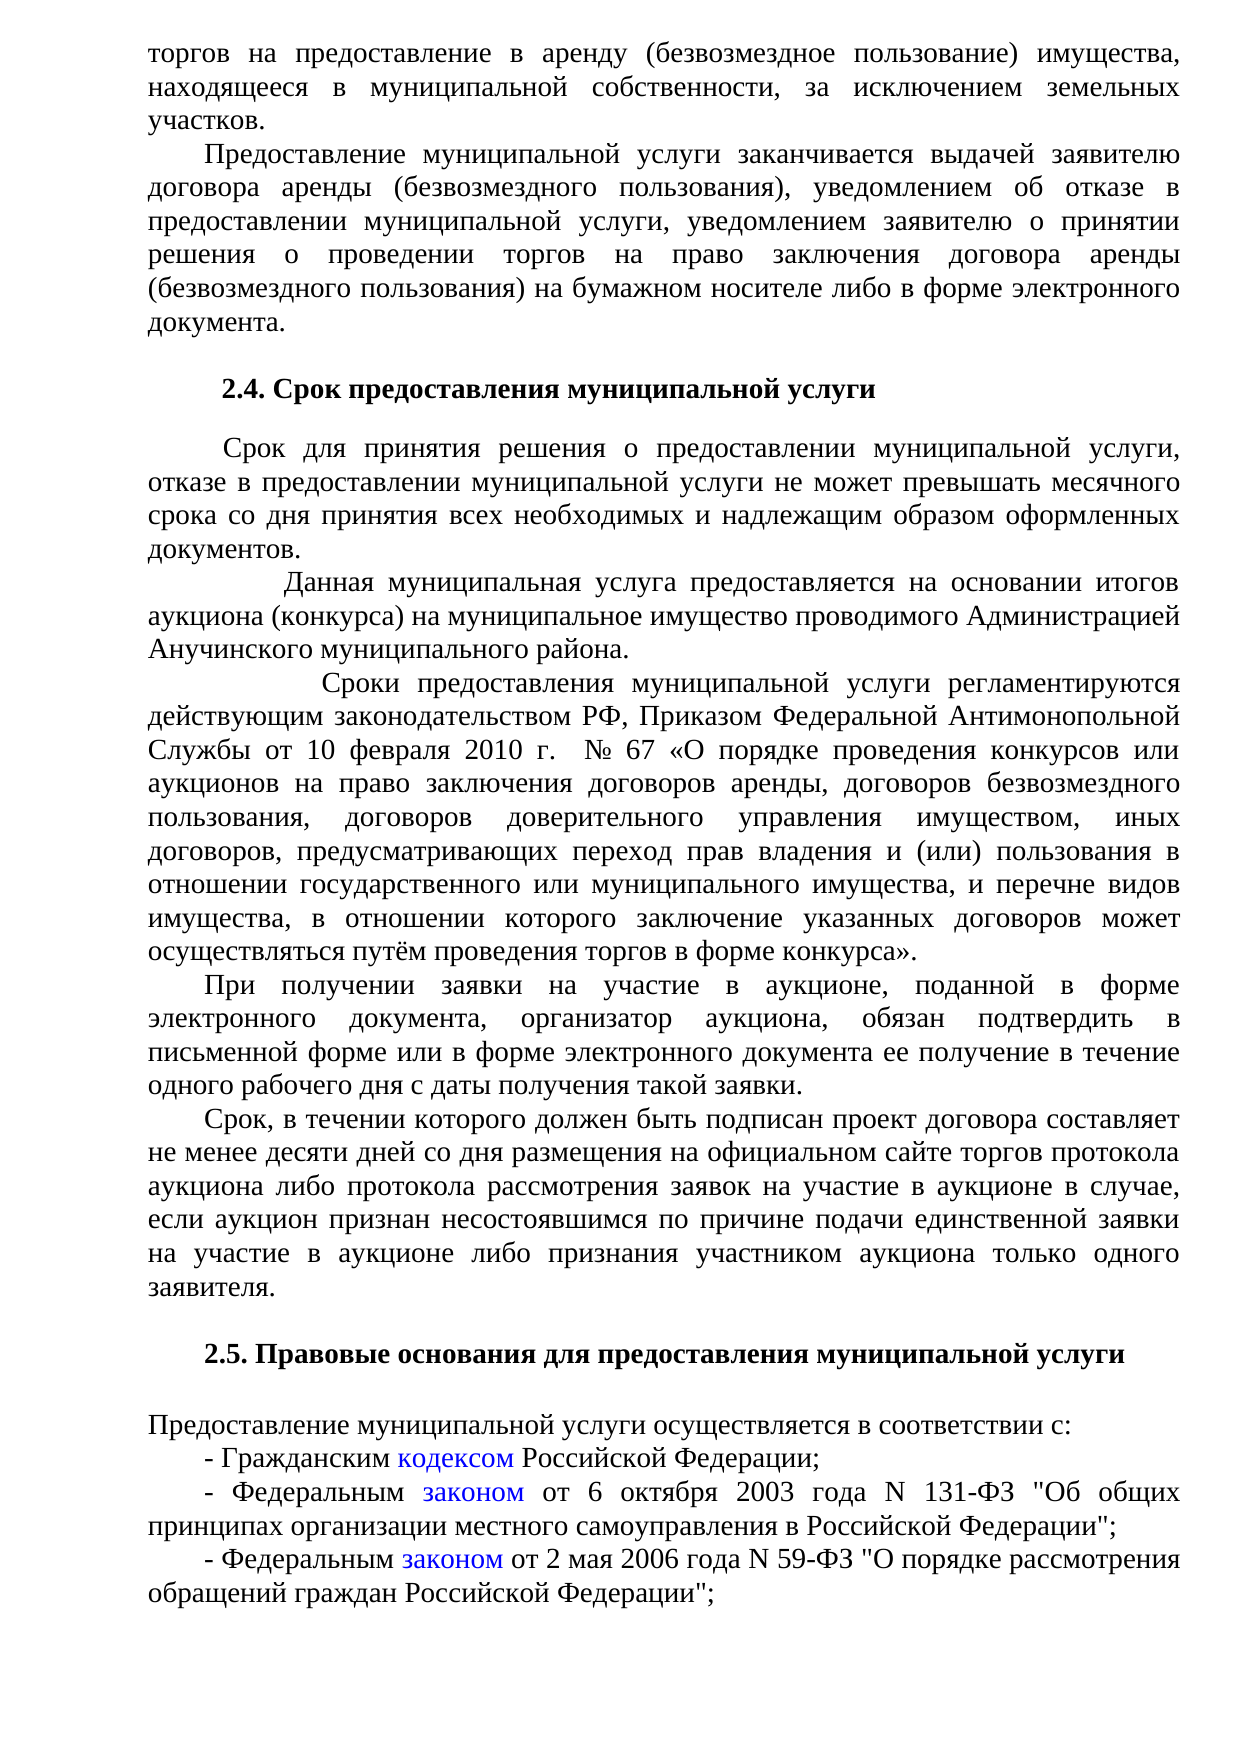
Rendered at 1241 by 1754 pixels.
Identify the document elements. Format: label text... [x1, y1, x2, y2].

text Срок для принятия решения о предоставлении муниципальной услуги, отказе в предоставлении муниципальной услуги не может превышать месячного срока со дня принятия всех необходимых и надлежащим образом оформленных документов. [148, 430, 1181, 564]
text При получении заявки на участие в аукционе, поданной в форме электронного документа, организатор аукциона, обязан подтвердить в письменной форме или в форме электронного документа ее получение в течение одного рабочего дня с даты получения такой заявки. [148, 967, 1181, 1101]
text Срок, в течении которого должен быть подписан проект договора составляет не менее десяти дней со дня размещения на официальном сайте торгов протокола аукциона либо протокола рассмотрения заявок на участие в аукционе в случае, если аукцион признан несостоявшимся по причине подачи единственной заявки на участие в аукционе либо признания участником аукциона только одного заявителя. [148, 1101, 1181, 1302]
text Предоставление муниципальной услуги заканчивается выдачей заявителю договора аренды (безвозмездного пользования), уведомлением об отказе в предоставлении муниципальной услуги, уведомлением заявителю о принятии решения о проведении торгов на право заключения договора аренды (безвозмездного пользования) на бумажном носителе либо в форме электронного документа. [148, 136, 1181, 337]
text - Федеральным законом от 6 октября 2003 года N 131-ФЗ "Об общих принципах организации местного самоуправления в Российской Федерации"; [148, 1474, 1181, 1541]
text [148, 35, 1181, 136]
text Сроки предоставления муниципальной услуги регламентируются действующим законодательством РФ, Приказом Федеральной Антимонопольной Службы от 10 февраля . № 67 «О порядке проведения конкурсов или аукционов на право заключения договоров аренды, договоров безвозмездного пользования, договоров доверительного управления имуществом, иных договоров, предусматривающих переход прав владения и (или) пользования в отношении государственного или муниципального имущества, и перечне видов имущества, в отношении которого заключение указанных договоров может осуществляться путём проведения торгов в форме конкурса». [148, 665, 1181, 967]
text Данная муниципальная услуга предоставляется на основании итогов аукциона (конкурса) на муниципальное имущество проводимого Администрацией Анучинского муниципального района. [148, 564, 1181, 665]
text - Гражданским кодексом Российской Федерации; [148, 1441, 1181, 1474]
text 2.5. Правовые основания для предоставления муниципальной услуги [148, 1336, 1181, 1369]
text Предоставление муниципальной услуги осуществляется в соответствии с: [148, 1407, 1181, 1441]
text - Федеральным законом от 2 мая 2006 года N 59-ФЗ "О порядке рассмотрения обращений граждан Российской Федерации"; [148, 1541, 1181, 1608]
text 2.4. Срок предоставления муниципальной услуги [148, 371, 1181, 404]
